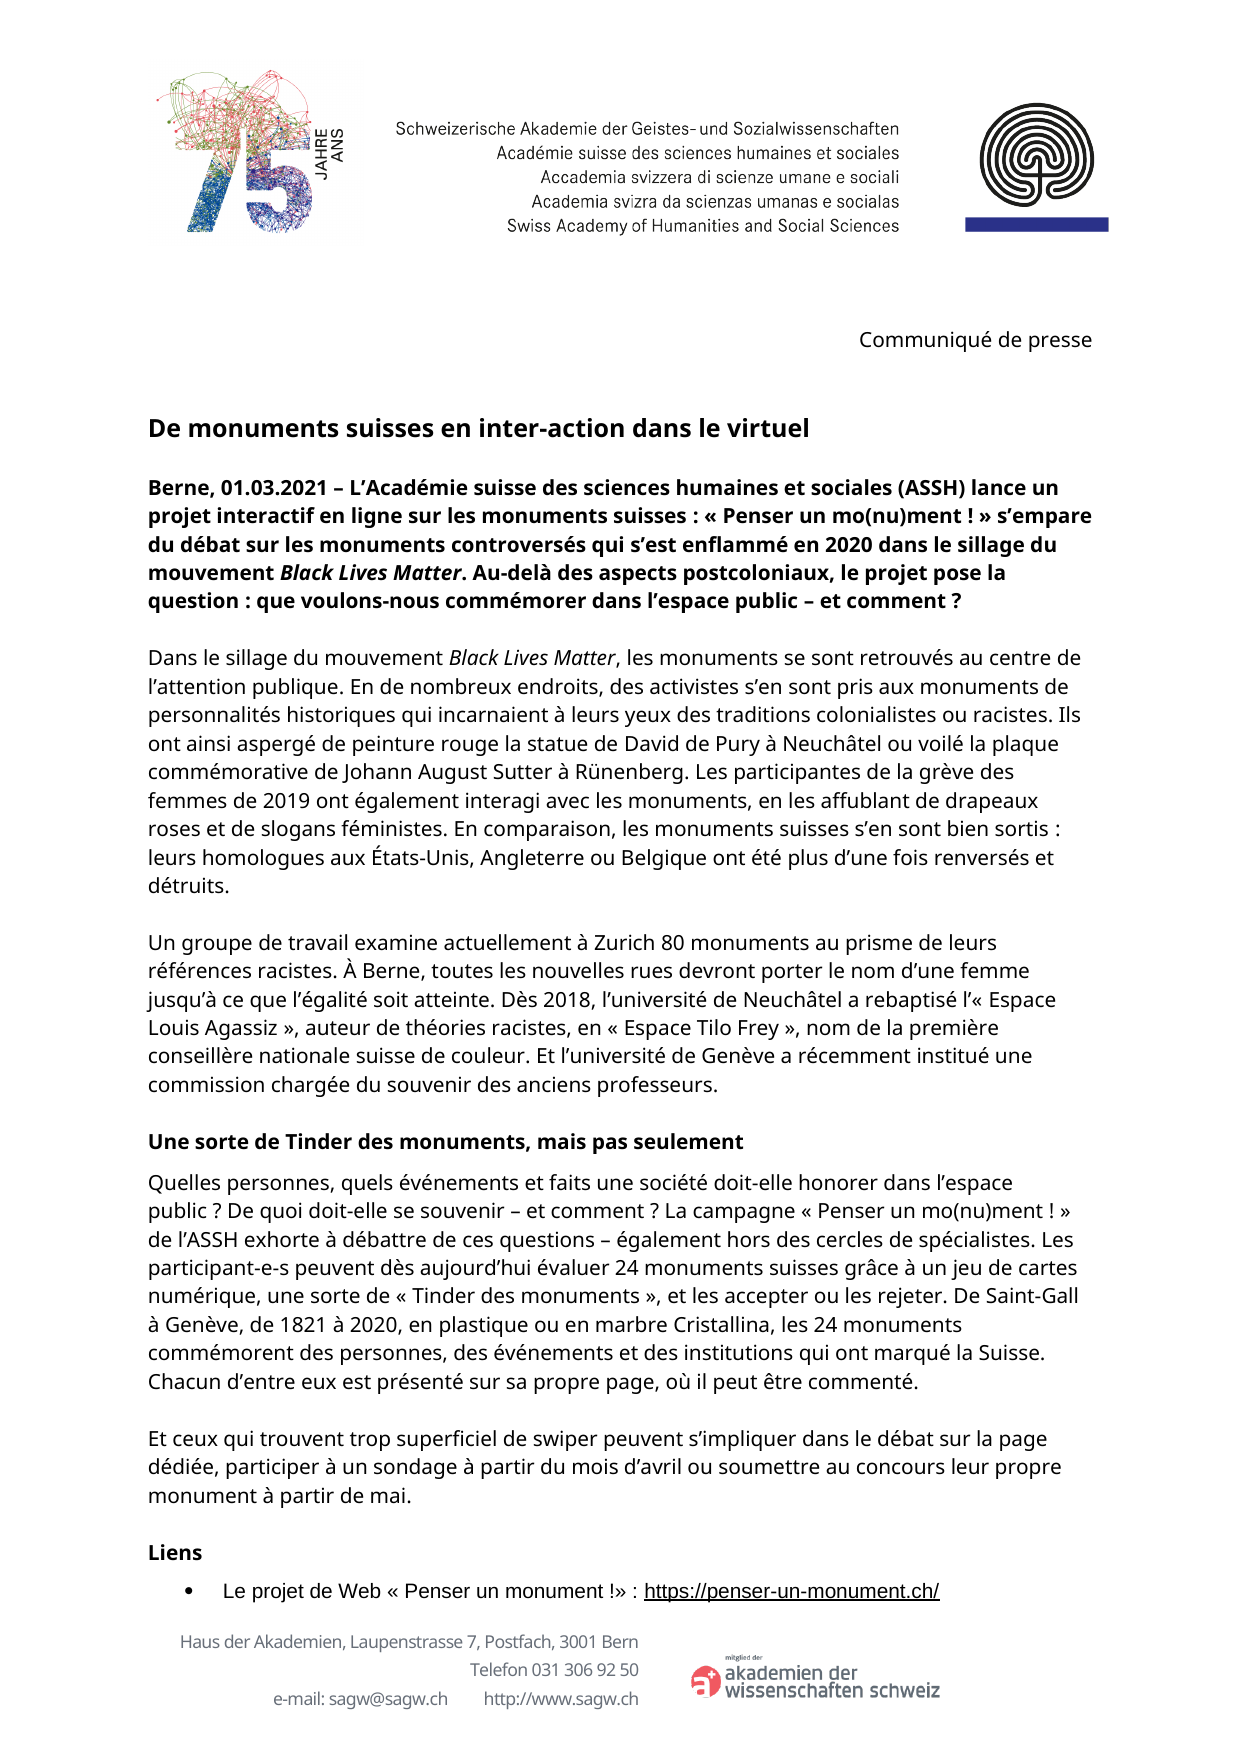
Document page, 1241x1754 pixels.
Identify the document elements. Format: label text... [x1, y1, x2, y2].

text Un groupe de travail examine actuellement à Zurich 80 monuments au prisme de leurs références racistes. À Berne, toutes les nouvelles rues devront porter le nom d’une femme jusqu’à ce que l’égalité soit atteinte. Dès 2018, l’université de Neuchâtel a rebaptisé l’« Espace Louis Agassiz », auteur de théories racistes, en « Espace Tilo Frey », nom de la première conseillère nationale suisse de couleur. Et l’université de Genève a récemment institué une commission chargée du souvenir des anciens professeurs. [148, 928, 1092, 1098]
text Une sorte de Tinder des monuments, mais pas seulement [148, 1127, 1092, 1155]
text Liens [148, 1538, 1092, 1566]
text Communiqué de presse [148, 325, 1092, 353]
text Et ceux qui trouvent trop superficiel de swiper peuvent s’impliquer dans le débat sur la page dédiée, participer à un sondage à partir du mois d’avril ou soumettre au concours leur propre monument à partir de mai. [148, 1424, 1092, 1509]
text Berne, 01.03.2021 – L’Académie suisse des sciences humaines et sociales (ASSH) lance un projet interactif en ligne sur les monuments suisses : « Penser un mo(nu)ment ! » s’empare du débat sur les monuments controversés qui s’est enflammé en 2020 dans le sillage du mouvement Black Lives Matter. Au-delà des aspects postcoloniaux, le projet pose la question : que voulons-nous commémorer dans l’espace public – et comment ? [148, 473, 1092, 615]
text De monuments suisses en inter-action dans le virtuel [148, 410, 1092, 444]
text Quelles personnes, quels événements et faits une société doit-elle honorer dans l’espace public ? De quoi doit-elle se souvenir – et comment ? La campagne « Penser un mo(nu)ment ! » de l’ASSH exhorte à débattre de ces questions – également hors des cercles de spécialistes. Les participant-e-s peuvent dès aujourd’hui évaluer 24 monuments suisses grâce à un jeu de cartes numérique, une sorte de « Tinder des monuments », et les accepter ou les rejeter. De Saint-Gall à Genève, de 1821 à 2020, en plastique ou en marbre Cristallina, les 24 monuments commémorent des personnes, des événements et des institutions qui ont marqué la Suisse. Chacun d’entre eux est présenté sur sa propre page, où il peut être commenté. [148, 1168, 1092, 1395]
text Dans le sillage du mouvement Black Lives Matter, les monuments se sont retrouvés au centre de l’attention publique. En de nombreux endroits, des activistes s’en sont pris aux monuments de personnalités historiques qui incarnaient à leurs yeux des traditions colonialistes ou racistes. Ils ont ainsi aspergé de peinture rouge la statue de David de Pury à Neuchâtel ou voilé la plaque commémorative de Johann August Sutter à Rünenberg. Les participantes de la grève des femmes de 2019 ont également interagi avec les monuments, en les affublant de drapeaux roses et de slogans féministes. En comparaison, les monuments suisses s’en sont bien sortis : leurs homologues aux États-Unis, Angleterre ou Belgique ont été plus d’une fois renversés et détruits. [148, 643, 1092, 899]
picture [147, 59, 1137, 246]
list Le projet de Web « Penser un monument !» : https://penser-un-monument.ch/ [185, 1578, 1092, 1603]
